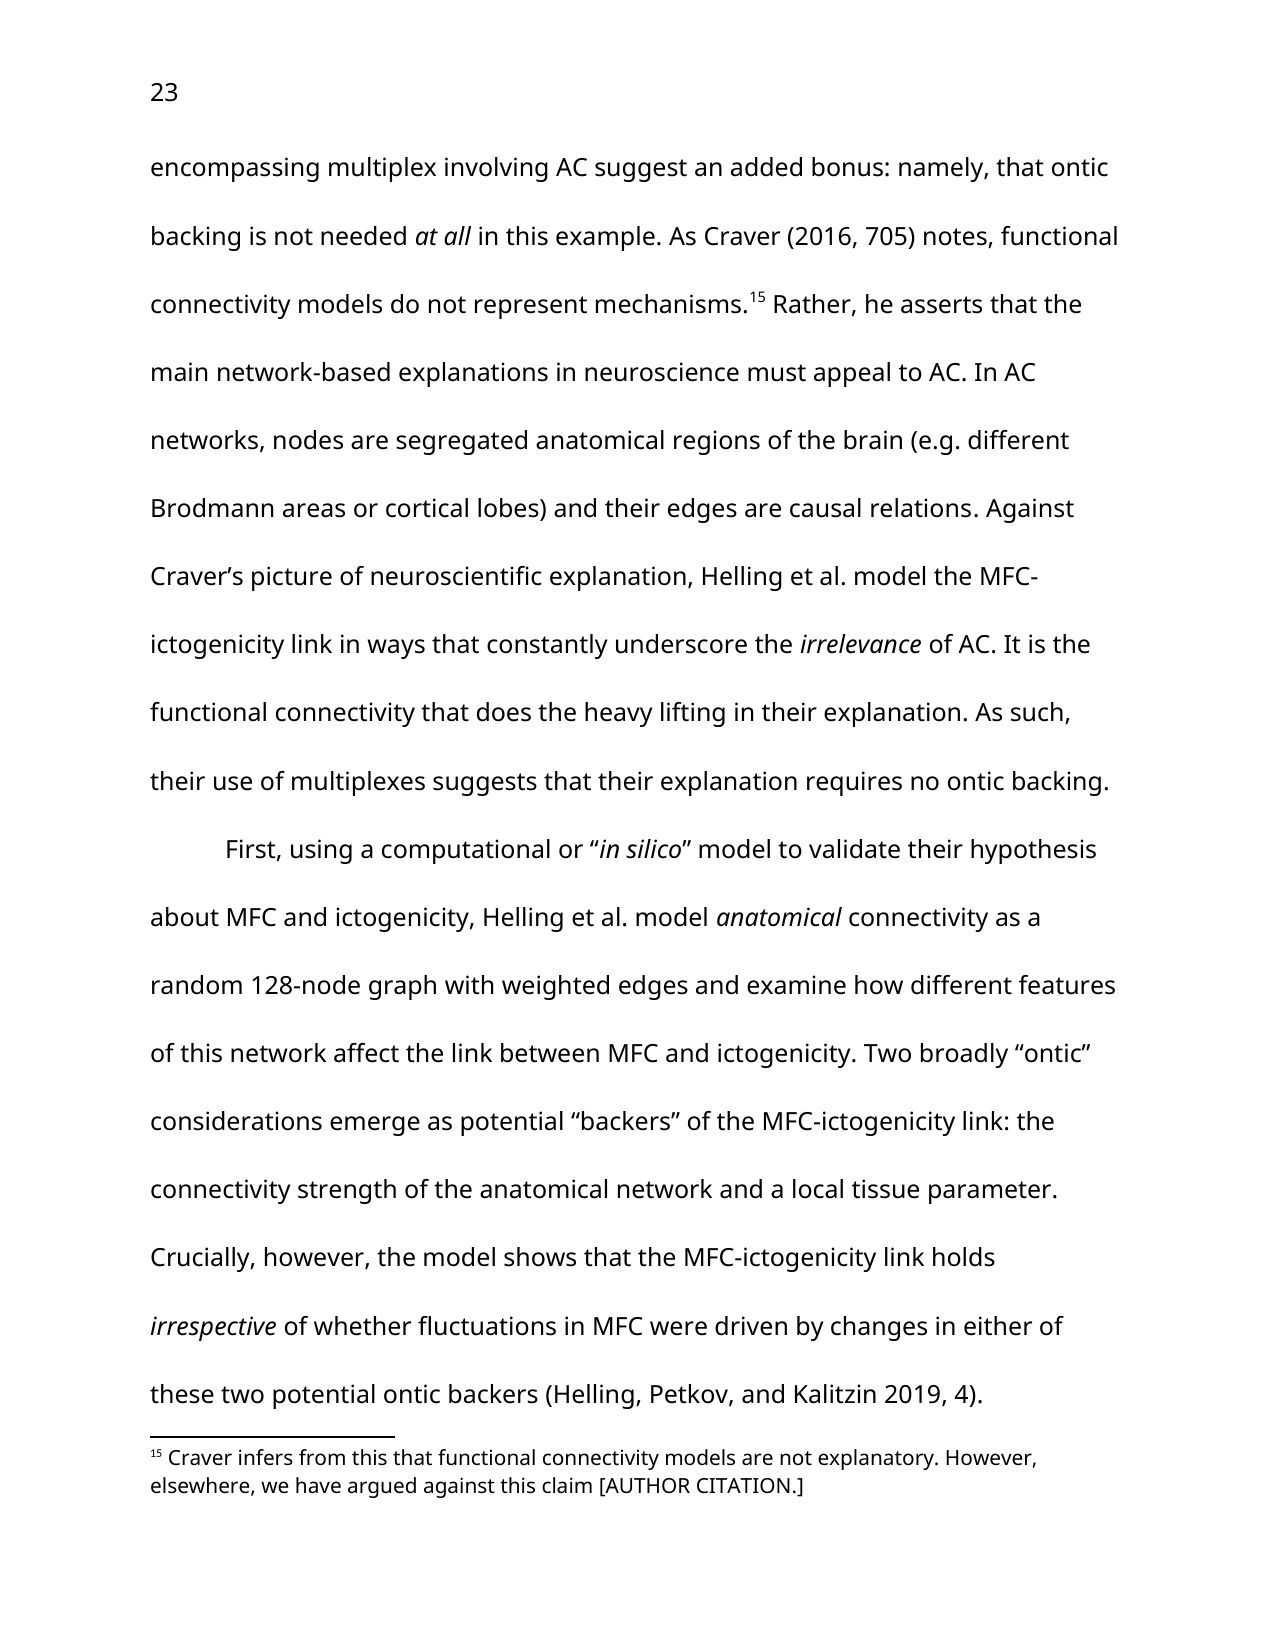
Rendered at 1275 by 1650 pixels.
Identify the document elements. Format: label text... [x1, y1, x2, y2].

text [150, 150, 1125, 797]
text First, using a computational or “in silico” model to validate their hypothesis about MFC and ictogenicity, Helling et al. model anatomical connectivity as a random 128-node graph with weighted edges and examine how different features of this network affect the link between MFC and ictogenicity. Two broadly “ontic” considerations emerge as potential “backers” of the MFC-ictogenicity link: the connectivity strength of the anatomical network and a local tissue parameter. Crucially, however, the model shows that the MFC-ictogenicity link holds irrespective of whether fluctuations in MFC were driven by changes in either of these two potential ontic backers (Helling, Petkov, and Kalitzin 2019, 4). [150, 831, 1125, 1410]
